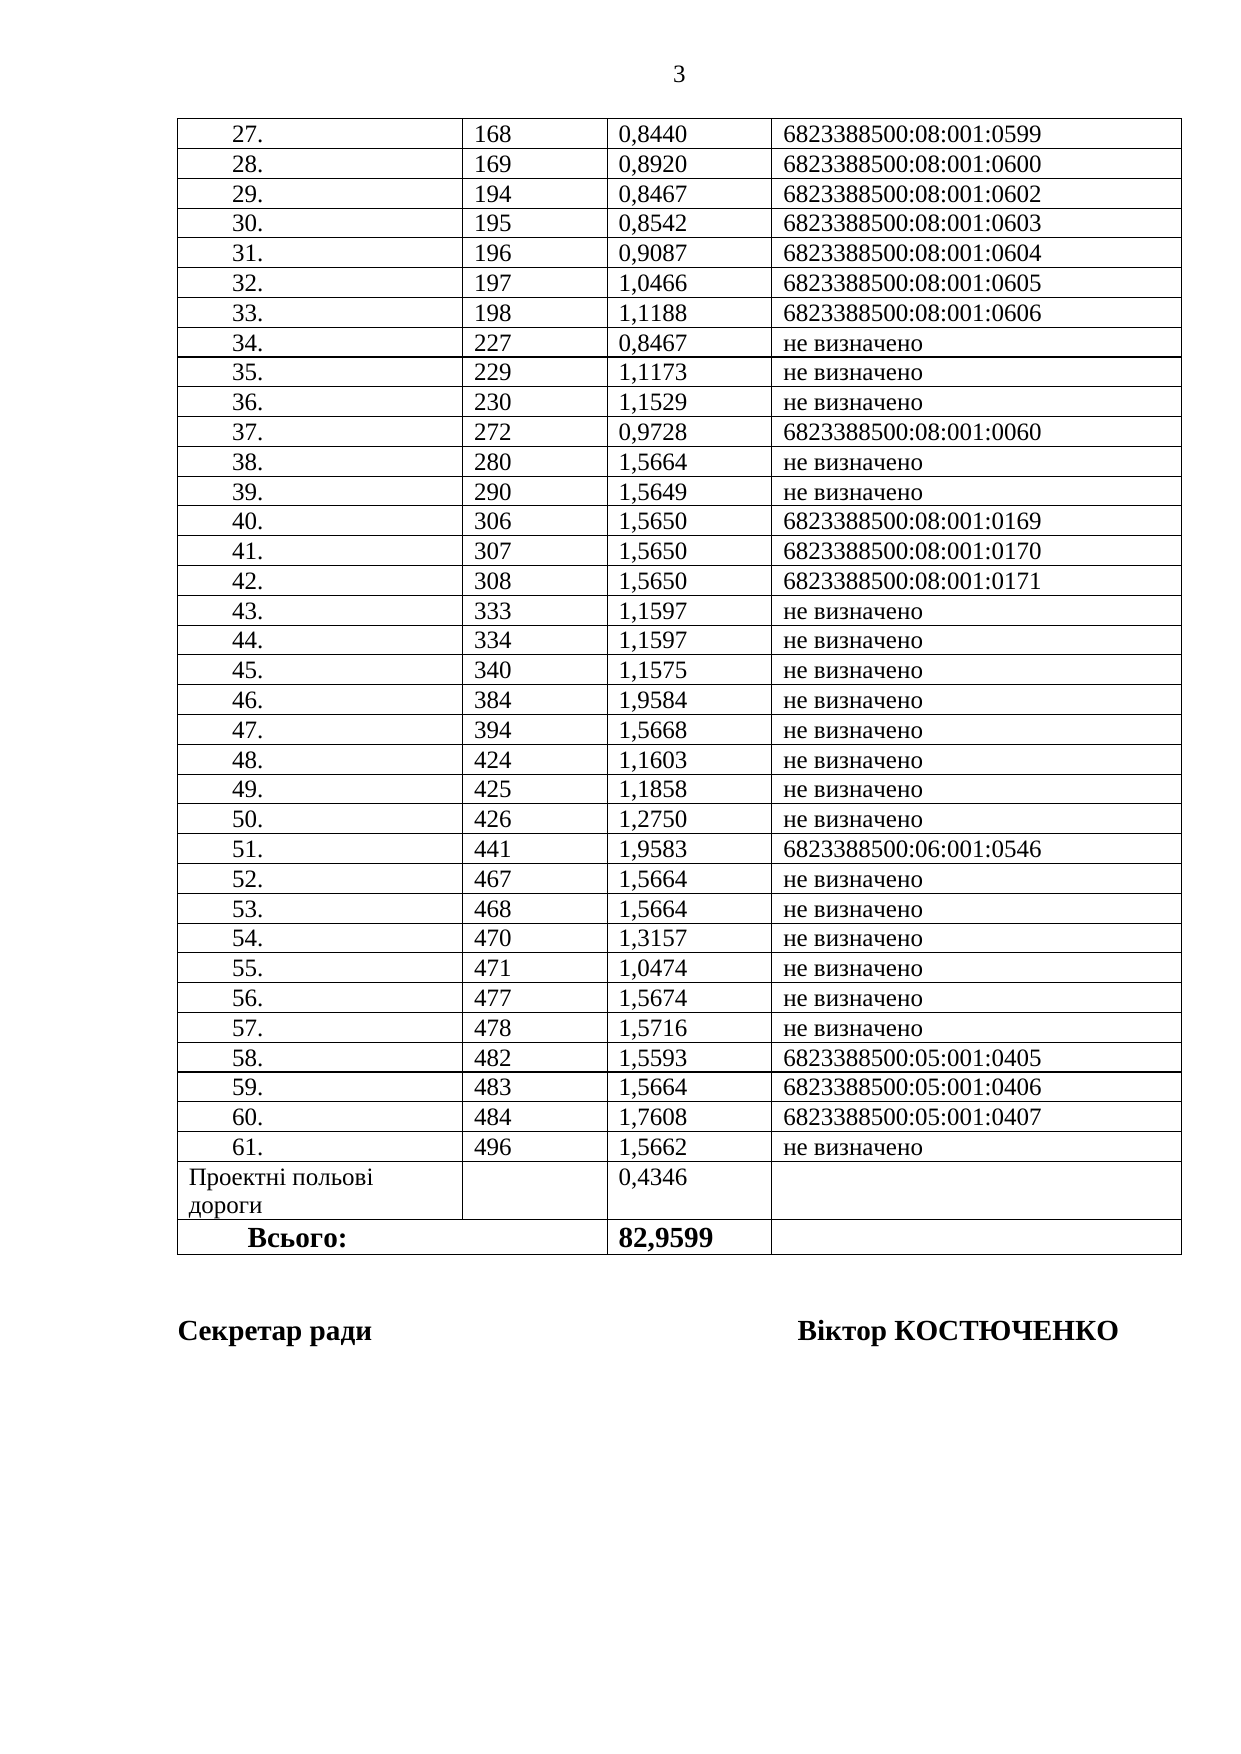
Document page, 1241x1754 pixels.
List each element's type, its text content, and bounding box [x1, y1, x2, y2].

table_cell Проектні польові дороги [178, 1162, 462, 1219]
table_cell 1,1597 [608, 596, 771, 624]
table_cell [178, 417, 462, 446]
table_cell 0,8440 [608, 119, 771, 148]
table_cell 1,1858 [608, 775, 771, 803]
table_cell 1,5650 [608, 506, 771, 535]
table_cell [178, 1043, 462, 1071]
table_cell [463, 1162, 607, 1219]
table_cell 1,1529 [608, 387, 771, 416]
table_cell [178, 1073, 462, 1101]
table_cell [178, 238, 462, 267]
table_cell 1,1173 [608, 358, 771, 386]
table_cell 6823388500:06:001:0546 [772, 834, 1181, 863]
table_cell 6823388500:08:001:0060 [772, 417, 1181, 446]
table_cell 6823388500:08:001:0602 [772, 179, 1181, 207]
table_cell [178, 804, 462, 833]
table_cell [178, 655, 462, 684]
table_cell 384 [463, 685, 607, 714]
table_cell 1,5664 [608, 1073, 771, 1101]
table_cell 6823388500:08:001:0604 [772, 238, 1181, 267]
table_cell 425 [463, 775, 607, 803]
table_cell [178, 268, 462, 297]
table_cell Всього: [178, 1220, 607, 1254]
table_cell 424 [463, 745, 607, 773]
table_cell 272 [463, 417, 607, 446]
table_cell 467 [463, 864, 607, 893]
table_cell 168 [463, 119, 607, 148]
table_cell [772, 1220, 1181, 1254]
table_cell не визначено [772, 864, 1181, 893]
table_cell 1,3157 [608, 924, 771, 952]
table_cell не визначено [772, 477, 1181, 505]
table_cell 496 [463, 1132, 607, 1161]
table_cell 6823388500:08:001:0169 [772, 506, 1181, 535]
table_cell 340 [463, 655, 607, 684]
table_cell 1,1603 [608, 745, 771, 773]
table_cell 426 [463, 804, 607, 833]
table_cell не визначено [772, 745, 1181, 773]
table_cell 1,5664 [608, 894, 771, 922]
table_cell [178, 983, 462, 1012]
table_cell 307 [463, 536, 607, 565]
table_cell 1,9584 [608, 685, 771, 714]
table_cell 195 [463, 209, 607, 237]
table_cell 6823388500:08:001:0171 [772, 566, 1181, 595]
table_cell 6823388500:08:001:0600 [772, 149, 1181, 178]
table_cell 1,1188 [608, 298, 771, 327]
table_cell не визначено [772, 715, 1181, 744]
table_cell 477 [463, 983, 607, 1012]
table_cell 1,5668 [608, 715, 771, 744]
table_cell 1,0474 [608, 953, 771, 982]
table_cell 290 [463, 477, 607, 505]
table_cell не визначено [772, 387, 1181, 416]
table_cell 1,5662 [608, 1132, 771, 1161]
table_cell 169 [463, 149, 607, 178]
table_cell 470 [463, 924, 607, 952]
table_cell не визначено [772, 358, 1181, 386]
table_cell не визначено [772, 685, 1181, 714]
table_cell не визначено [772, 1013, 1181, 1042]
table_cell не визначено [772, 924, 1181, 952]
table_cell [178, 209, 462, 237]
table_cell [178, 179, 462, 207]
table_cell [178, 1013, 462, 1042]
table_cell 1,5716 [608, 1013, 771, 1042]
table_cell 394 [463, 715, 607, 744]
table_cell [178, 924, 462, 952]
table_cell [178, 953, 462, 982]
table_cell не визначено [772, 983, 1181, 1012]
table_cell [178, 864, 462, 893]
table_cell 1,5674 [608, 983, 771, 1012]
table_cell 1,5650 [608, 566, 771, 595]
table_cell 1,7608 [608, 1102, 771, 1131]
table_cell 6823388500:08:001:0599 [772, 119, 1181, 148]
table_cell [178, 328, 462, 356]
table_cell [178, 566, 462, 595]
table_cell 471 [463, 953, 607, 982]
table_cell 230 [463, 387, 607, 416]
table_cell 6823388500:05:001:0405 [772, 1043, 1181, 1071]
table_cell не визначено [772, 775, 1181, 803]
table_cell 468 [463, 894, 607, 922]
table_cell не визначено [772, 328, 1181, 356]
table_cell не визначено [772, 655, 1181, 684]
table_cell [178, 1132, 462, 1161]
table_cell [178, 536, 462, 565]
table_cell 0,8542 [608, 209, 771, 237]
table_cell 197 [463, 268, 607, 297]
table_cell 1,1575 [608, 655, 771, 684]
table_cell 6823388500:05:001:0406 [772, 1073, 1181, 1101]
table_cell не визначено [772, 894, 1181, 922]
table_cell [178, 834, 462, 863]
table_cell 333 [463, 596, 607, 624]
table_cell 1,1597 [608, 626, 771, 654]
table_cell 1,9583 [608, 834, 771, 863]
table_cell 1,5650 [608, 536, 771, 565]
table_cell 6823388500:05:001:0407 [772, 1102, 1181, 1131]
table_cell 0,8467 [608, 328, 771, 356]
table_cell 482 [463, 1043, 607, 1071]
table_cell 1,5664 [608, 864, 771, 893]
table_cell [178, 119, 462, 148]
table_cell 6823388500:08:001:0603 [772, 209, 1181, 237]
table_cell 306 [463, 506, 607, 535]
table_cell 0,4346 [608, 1162, 771, 1219]
table_cell [178, 715, 462, 744]
table_cell 308 [463, 566, 607, 595]
table_cell 82,9599 [608, 1220, 771, 1254]
table_cell [178, 596, 462, 624]
table_cell [178, 745, 462, 773]
table_cell 198 [463, 298, 607, 327]
table_cell [178, 506, 462, 535]
table_cell [178, 387, 462, 416]
table_cell [178, 477, 462, 505]
table_cell не визначено [772, 953, 1181, 982]
table_cell не визначено [772, 1132, 1181, 1161]
table_cell 0,9728 [608, 417, 771, 446]
table_cell 0,8920 [608, 149, 771, 178]
table_cell 1,2750 [608, 804, 771, 833]
table_cell [178, 775, 462, 803]
table_cell 194 [463, 179, 607, 207]
table_cell 227 [463, 328, 607, 356]
table_cell 1,0466 [608, 268, 771, 297]
table_cell 196 [463, 238, 607, 267]
table_cell [178, 358, 462, 386]
table_cell [178, 447, 462, 476]
table_cell [772, 1162, 1181, 1219]
table_cell не визначено [772, 596, 1181, 624]
table_cell [178, 685, 462, 714]
table_cell [178, 149, 462, 178]
table_cell 0,8467 [608, 179, 771, 207]
table_cell 441 [463, 834, 607, 863]
table_cell [178, 626, 462, 654]
text Секретар ради Віктор КОСТЮЧЕНКО [177, 1313, 1181, 1347]
table_cell 334 [463, 626, 607, 654]
table_cell 478 [463, 1013, 607, 1042]
table_cell 1,5649 [608, 477, 771, 505]
table_cell 0,9087 [608, 238, 771, 267]
table_cell 483 [463, 1073, 607, 1101]
table_cell [178, 1102, 462, 1131]
table_cell 484 [463, 1102, 607, 1131]
table_cell 6823388500:08:001:0606 [772, 298, 1181, 327]
table_cell не визначено [772, 447, 1181, 476]
table_cell 1,5664 [608, 447, 771, 476]
table_cell [178, 298, 462, 327]
table_cell не визначено [772, 804, 1181, 833]
table_cell [178, 894, 462, 922]
table_cell не визначено [772, 626, 1181, 654]
table_cell 1,5593 [608, 1043, 771, 1071]
table_cell 6823388500:08:001:0170 [772, 536, 1181, 565]
table_cell 6823388500:08:001:0605 [772, 268, 1181, 297]
table_cell 280 [463, 447, 607, 476]
table_cell 229 [463, 358, 607, 386]
